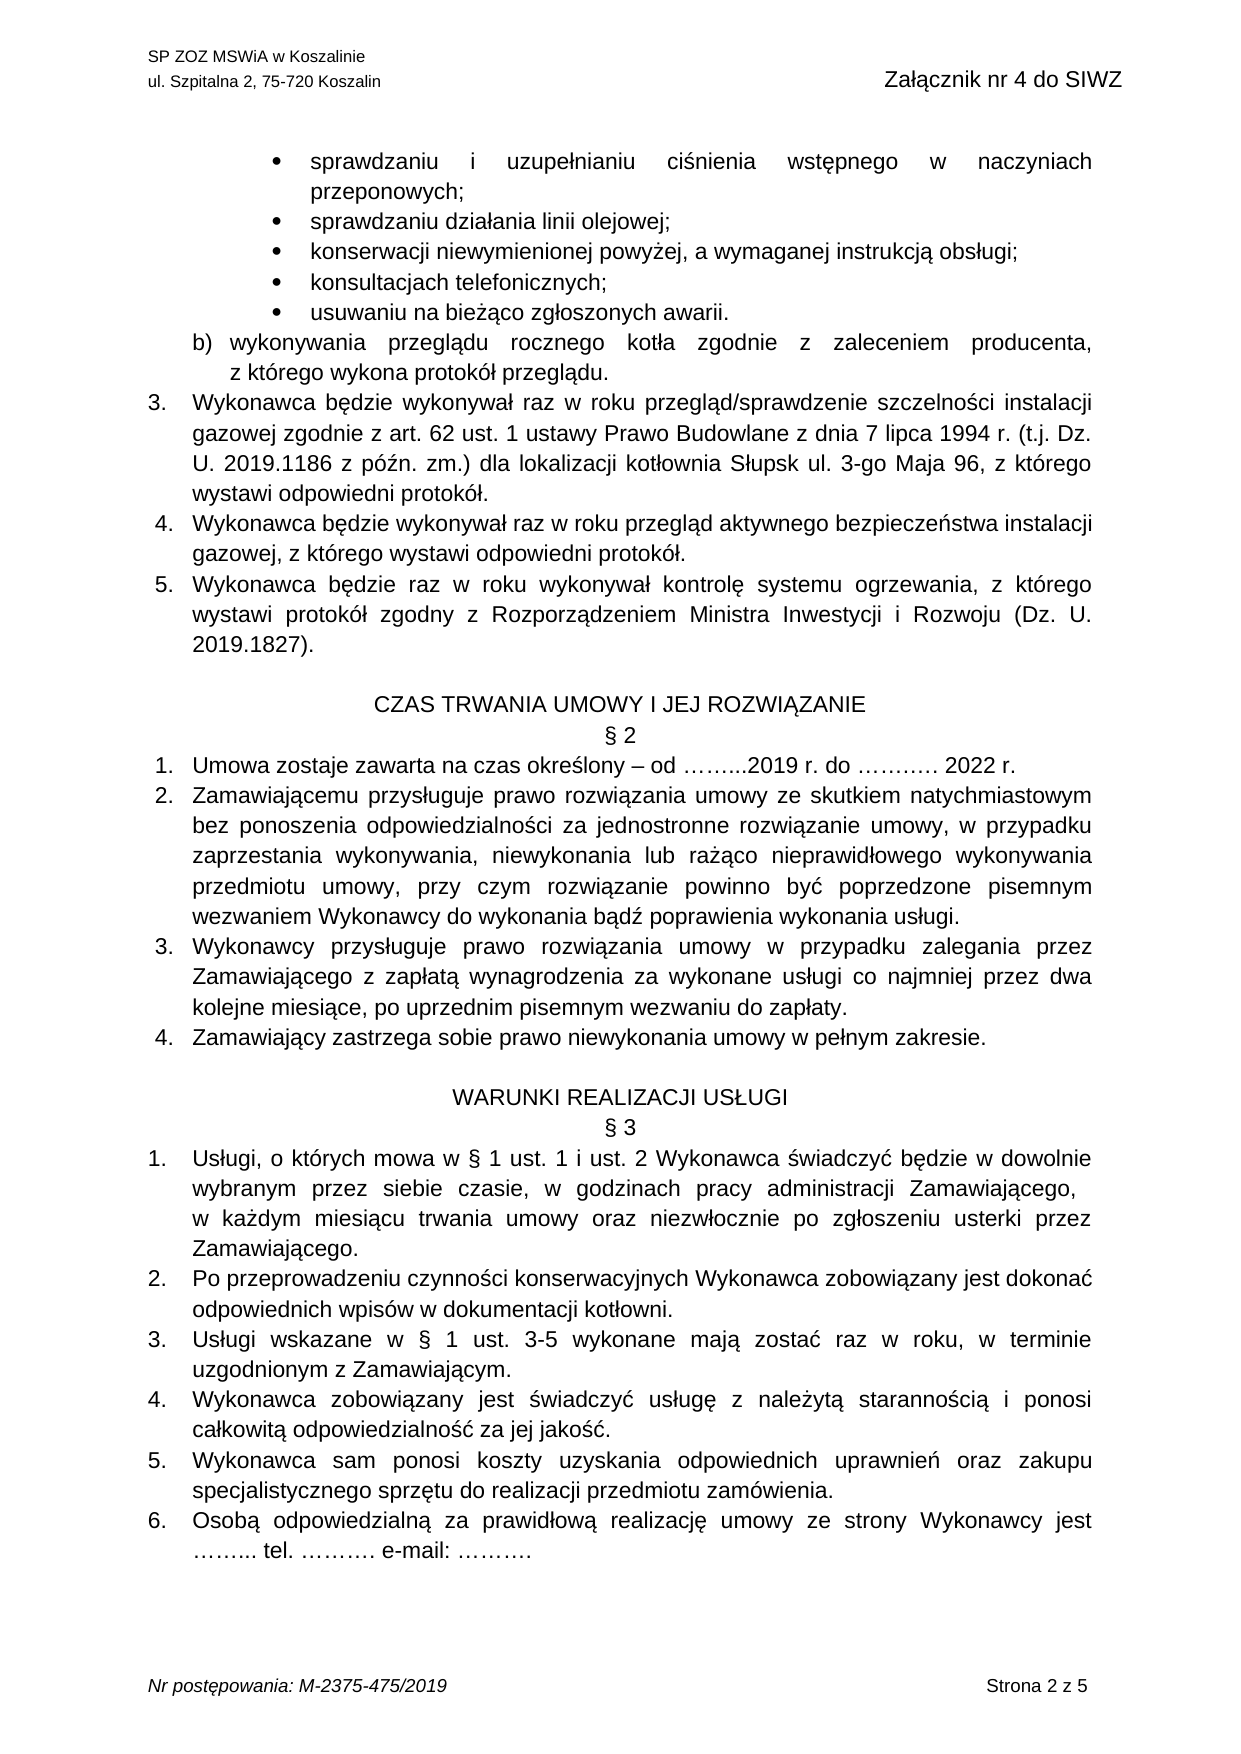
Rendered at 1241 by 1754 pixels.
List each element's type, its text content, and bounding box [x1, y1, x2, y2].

list Osobą odpowiedzialną za prawidłową realizację umowy ze strony Wykonawcy jest ……... tel. ………. e-mail: ………. [148, 1507, 1093, 1564]
list sprawdzaniu działania linii olejowej; [273, 208, 1093, 234]
text WARUNKI REALIZACJI USŁUGI [148, 1084, 1093, 1111]
list Usługi, o których mowa w § 1 ust. 1 i ust. 2 Wykonawca świadczyć będzie w dowolnie wybranym przez siebie czasie, w godzinach pracy administracji Zamawiającego, w każdym miesiącu trwania umowy oraz niezwłocznie po zgłoszeniu usterki przez Zamawiającego. [148, 1144, 1093, 1262]
list Wykonawca będzie wykonywał raz w roku przegląd/sprawdzenie szczelności instalacji gazowej zgodnie z art. 62 ust. 1 ustawy Prawo Budowlane z dnia 7 lipca 1994 r. (t.j. Dz. U. 2019.1186 z późn. zm.) dla lokalizacji kotłownia Słupsk ul. 3-go Maja 96, z którego wystawi odpowiedni protokół. [148, 389, 1093, 506]
list Po przeprowadzeniu czynności konserwacyjnych Wykonawca zobowiązany jest dokonać odpowiednich wpisów w dokumentacji kotłowni. [148, 1265, 1093, 1322]
list usuwaniu na bieżąco zgłoszonych awarii. [273, 299, 1093, 325]
text § 3 [148, 1114, 1093, 1141]
list Wykonawca sam ponosi koszty uzyskania odpowiednich uprawnień oraz zakupu specjalistycznego sprzętu do realizacji przedmiotu zamówienia. [148, 1447, 1093, 1503]
list Wykonawca będzie wykonywał raz w roku przegląd aktywnego bezpieczeństwa instalacji gazowej, z którego wystawi odpowiedni protokół. [154, 510, 1093, 567]
list wykonywania przeglądu rocznego kotła zgodnie z zaleceniem producenta, z którego wykona protokół przeglądu. [192, 329, 1093, 386]
list Zamawiający zastrzega sobie prawo niewykonania umowy w pełnym zakresie. [154, 1024, 1093, 1050]
list Umowa zostaje zawarta na czas określony – od ……...2019 r. do …….…. 2022 r. [154, 752, 1093, 778]
text CZAS TRWANIA UMOWY I JEJ ROZWIĄZANIE [148, 691, 1093, 718]
list Wykonawca będzie raz w roku wykonywał kontrolę systemu ogrzewania, z którego wystawi protokół zgodny z Rozporządzeniem Ministra Inwestycji i Rozwoju (Dz. U. 2019.1827). [154, 571, 1093, 657]
list Wykonawca zobowiązany jest świadczyć usługę z należytą starannością i ponosi całkowitą odpowiedzialność za jej jakość. [148, 1386, 1093, 1443]
text § 2 [148, 722, 1093, 748]
list Usługi wskazane w § 1 ust. 3-5 wykonane mają zostać raz w roku, w terminie uzgodnionym z Zamawiającym. [148, 1326, 1093, 1382]
list sprawdzaniu i uzupełnianiu ciśnienia wstępnego w naczyniach przeponowych; [273, 148, 1093, 204]
list konsultacjach telefonicznych; [273, 268, 1093, 295]
list Zamawiającemu przysługuje prawo rozwiązania umowy ze skutkiem natychmiastowym bez ponoszenia odpowiedzialności za jednostronne rozwiązanie umowy, w przypadku zaprzestania wykonywania, niewykonania lub rażąco nieprawidłowego wykonywania przedmiotu umowy, przy czym rozwiązanie powinno być poprzedzone pisemnym wezwaniem Wykonawcy do wykonania bądź poprawienia wykonania usługi. [154, 782, 1093, 929]
list konserwacji niewymienionej powyżej, a wymaganej instrukcją obsługi; [273, 238, 1093, 265]
list Wykonawcy przysługuje prawo rozwiązania umowy w przypadku zalegania przez Zamawiającego z zapłatą wynagrodzenia za wykonane usługi co najmniej przez dwa kolejne miesiące, po uprzednim pisemnym wezwaniu do zapłaty. [154, 933, 1093, 1020]
